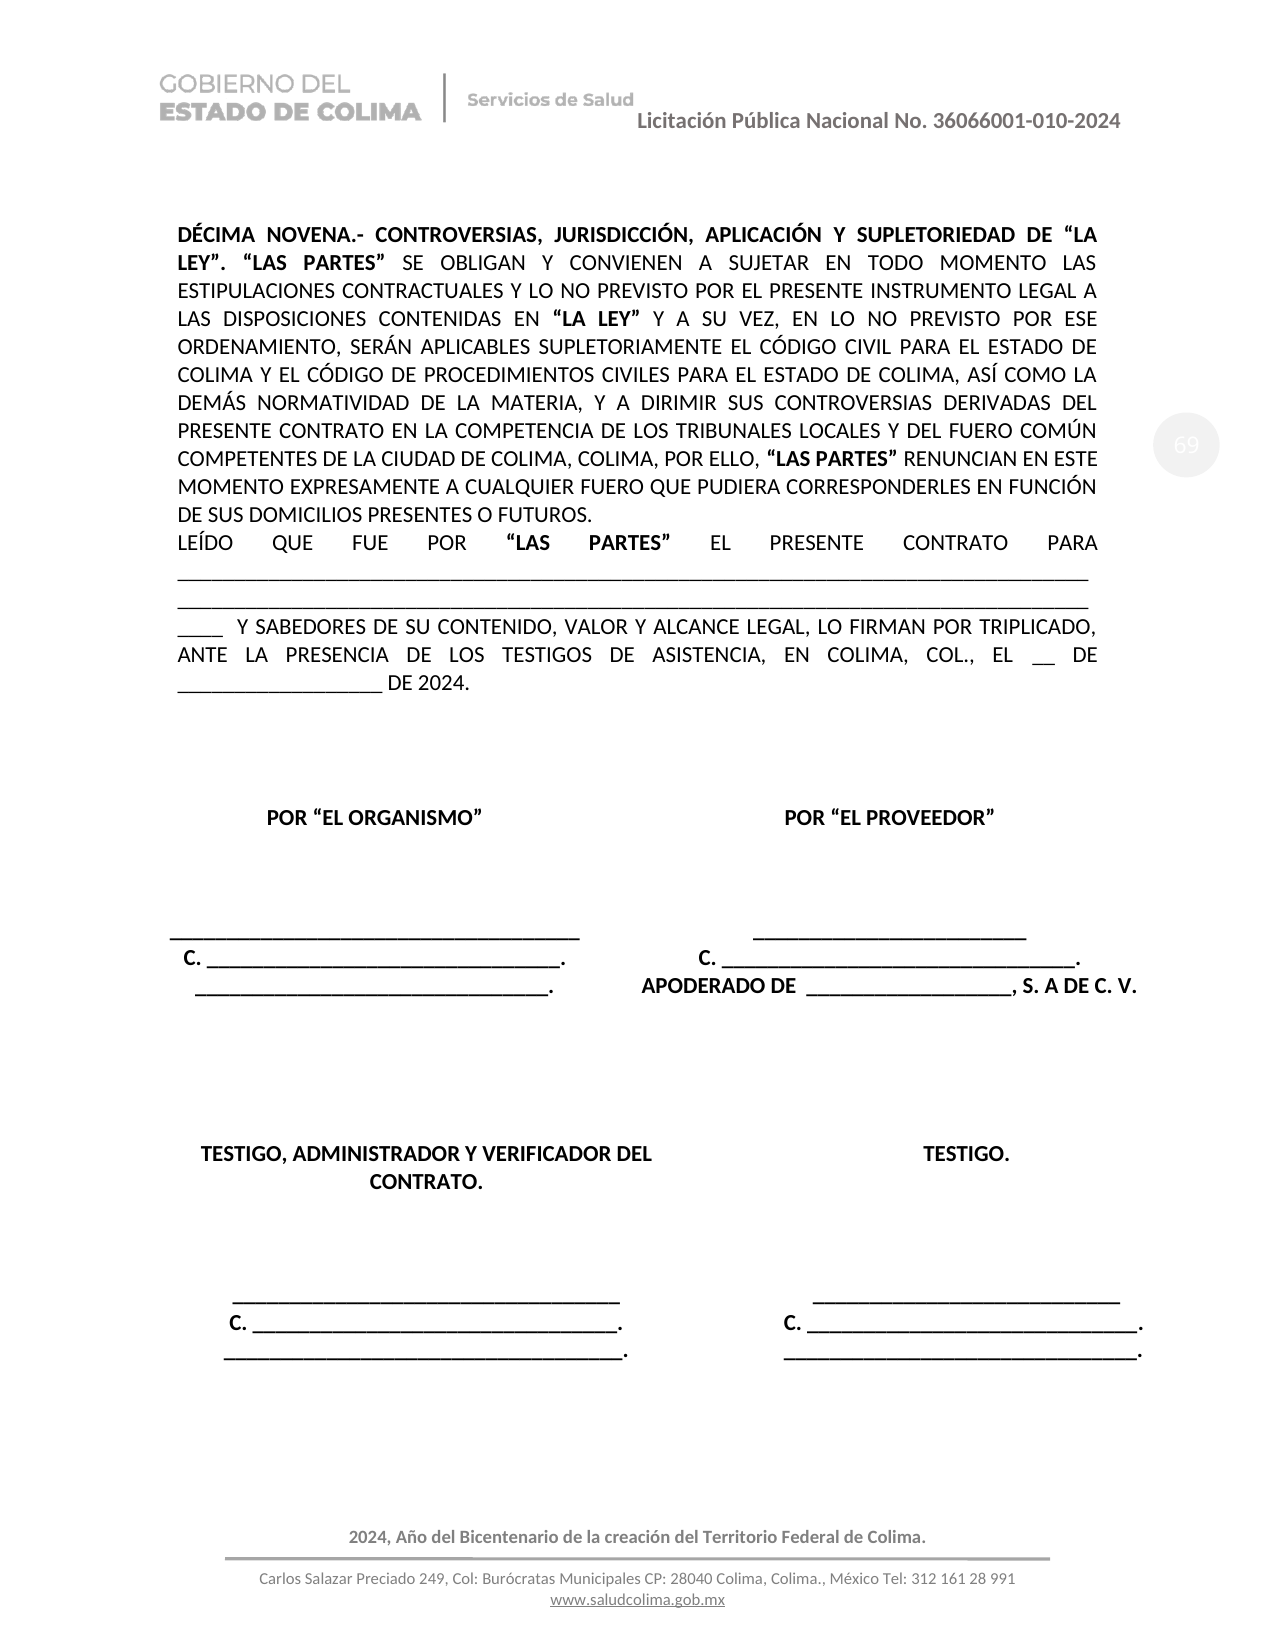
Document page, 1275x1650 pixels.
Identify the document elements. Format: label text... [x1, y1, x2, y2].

text LEÍDO QUE FUE POR “LAS PARTES” EL PRESENTE CONTRATO PARA ____________________________________________________________________________________________________________________________________________________________________ Y SABEDORES DE SU CONTENIDO, VALOR Y ALCANCE LEGAL, LO FIRMAN POR TRIPLICADO, ANTE LA PRESENCIA DE LOS TESTIGOS DE ASISTENCIA, EN COLIMA, COL., EL __ DE __________________ DE 2024. [177, 528, 1098, 696]
table_header TESTIGO. ___________________________ C. _____________________________. _______________________________. [676, 1140, 1252, 1448]
text DÉCIMA NOVENA.- CONTROVERSIAS, JURISDICCIÓN, APLICACIÓN Y SUPLETORIEDAD DE “LA LEY”. “LAS PARTES” SE OBLIGAN Y CONVIENEN A SUJETAR EN TODO MOMENTO LAS ESTIPULACIONES CONTRACTUALES Y LO NO PREVISTO POR EL PRESENTE INSTRUMENTO LEGAL A LAS DISPOSICIONES CONTENIDAS EN “LA LEY” Y A SU VEZ, EN LO NO PREVISTO POR ESE ORDENAMIENTO, SERÁN APLICABLES SUPLETORIAMENTE EL CÓDIGO CIVIL PARA EL ESTADO DE COLIMA Y EL CÓDIGO DE PROCEDIMIENTOS CIVILES PARA EL ESTADO DE COLIMA, ASÍ COMO LA DEMÁS NORMATIVIDAD DE LA MATERIA, Y A DIRIMIR SUS CONTROVERSIAS DERIVADAS DEL PRESENTE CONTRATO EN LA COMPETENCIA DE LOS TRIBUNALES LOCALES Y DEL FUERO COMÚN COMPETENTES DE LA CIUDAD DE COLIMA, COLIMA, POR ELLO, “LAS PARTES” RENUNCIAN EN ESTE MOMENTO EXPRESAMENTE A CUALQUIER FUERO QUE PUDIERA CORRESPONDERLES EN FUNCIÓN DE SUS DOMICILIOS PRESENTES O FUTUROS. [177, 220, 1098, 528]
table_header TESTIGO, ADMINISTRADOR Y VERIFICADOR DEL CONTRATO. __________________________________ C. ________________________________. ___________________________________. [177, 1140, 676, 1448]
table_header POR “EL PROVEEDOR” ________________________ C. _______________________________. APODERADO DE __________________, S. A DE C. V. [621, 803, 1153, 1027]
picture [62, 56, 732, 160]
table_header POR “EL ORGANISMO” ____________________________________ C. _______________________________. _______________________________. [123, 803, 621, 1027]
